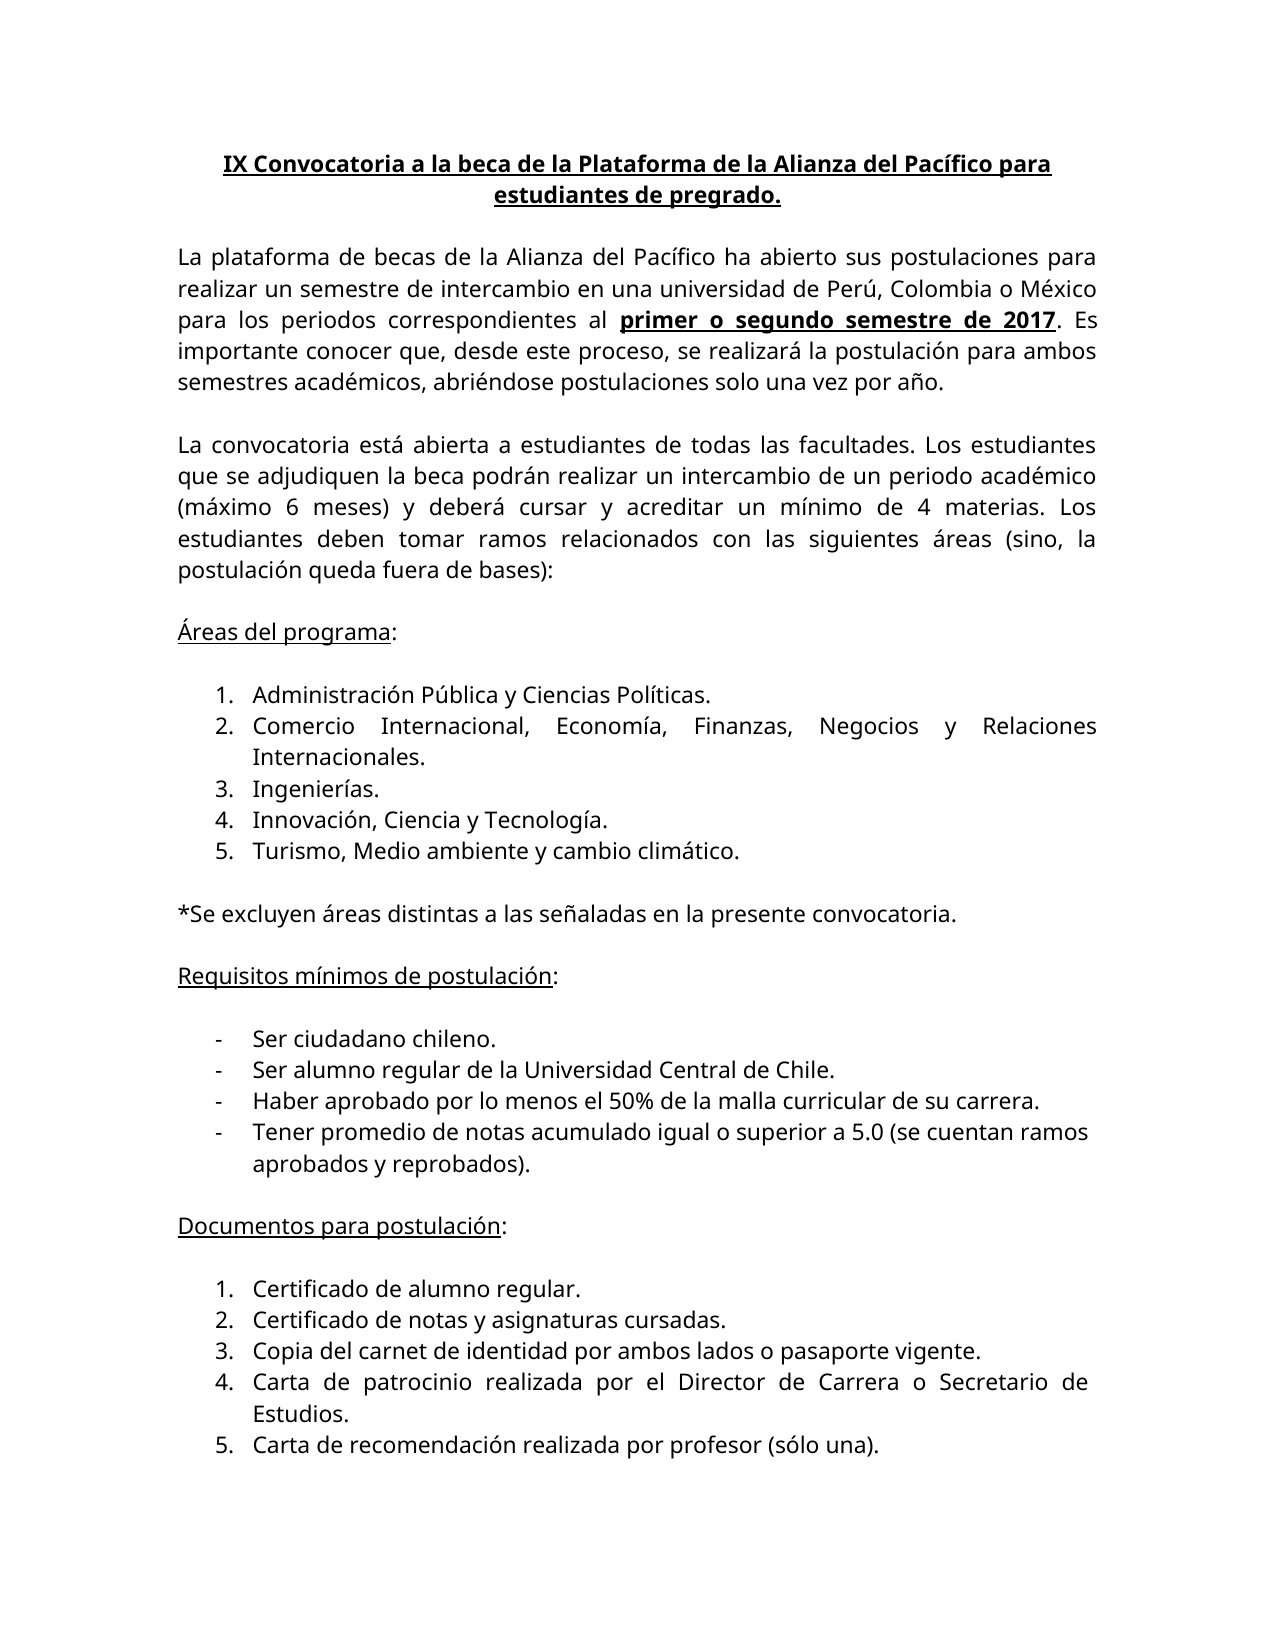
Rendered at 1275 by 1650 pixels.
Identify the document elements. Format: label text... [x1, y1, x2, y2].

list Comercio Internacional, Economía, Finanzas, Negocios y Relaciones Internacionales. [215, 710, 1098, 773]
list Tener promedio de notas acumulado igual o superior a 5.0 (se cuentan ramos aprobados y reprobados). [215, 1116, 1090, 1179]
text Áreas del programa: [177, 616, 1098, 648]
text Requisitos mínimos de postulación: [177, 960, 1098, 991]
list Ingenierías. [215, 773, 1098, 804]
list Haber aprobado por lo menos el 50% de la malla curricular de su carrera. [215, 1085, 1090, 1116]
list Copia del carnet de identidad por ambos lados o pasaporte vigente. [215, 1335, 1090, 1366]
text La convocatoria está abierta a estudiantes de todas las facultades. Los estudiantes que se adjudiquen la beca podrán realizar un intercambio de un periodo académico (máximo 6 meses) y deberá cursar y acreditar un mínimo de 4 materias. Los estudiantes deben tomar ramos relacionados con las siguientes áreas (sino, la postulación queda fuera de bases): [177, 429, 1098, 585]
text La plataforma de becas de la Alianza del Pacífico ha abierto sus postulaciones para realizar un semestre de intercambio en una universidad de Perú, Colombia o México para los periodos correspondientes al primer o segundo semestre de 2017. Es importante conocer que, desde este proceso, se realizará la postulación para ambos semestres académicos, abriéndose postulaciones solo una vez por año. [177, 241, 1098, 398]
text *Se excluyen áreas distintas a las señaladas en la presente convocatoria. [177, 898, 1098, 929]
list Certificado de notas y asignaturas cursadas. [215, 1304, 1090, 1335]
list Carta de recomendación realizada por profesor (sólo una). [215, 1429, 1090, 1460]
text Documentos para postulación: [177, 1210, 1090, 1241]
list Turismo, Medio ambiente y cambio climático. [215, 835, 1098, 866]
list Ser ciudadano chileno. [215, 1023, 1090, 1054]
list Administración Pública y Ciencias Políticas. [215, 679, 1098, 710]
list Carta de patrocinio realizada por el Director de Carrera o Secretario de Estudios. [215, 1366, 1090, 1429]
list Ser alumno regular de la Universidad Central de Chile. [215, 1054, 1090, 1085]
text IX Convocatoria a la beca de la Plataforma de la Alianza del Pacífico para estudiantes de pregrado. [177, 148, 1098, 210]
list Certificado de alumno regular. [215, 1273, 1090, 1304]
list Innovación, Ciencia y Tecnología. [215, 804, 1098, 835]
